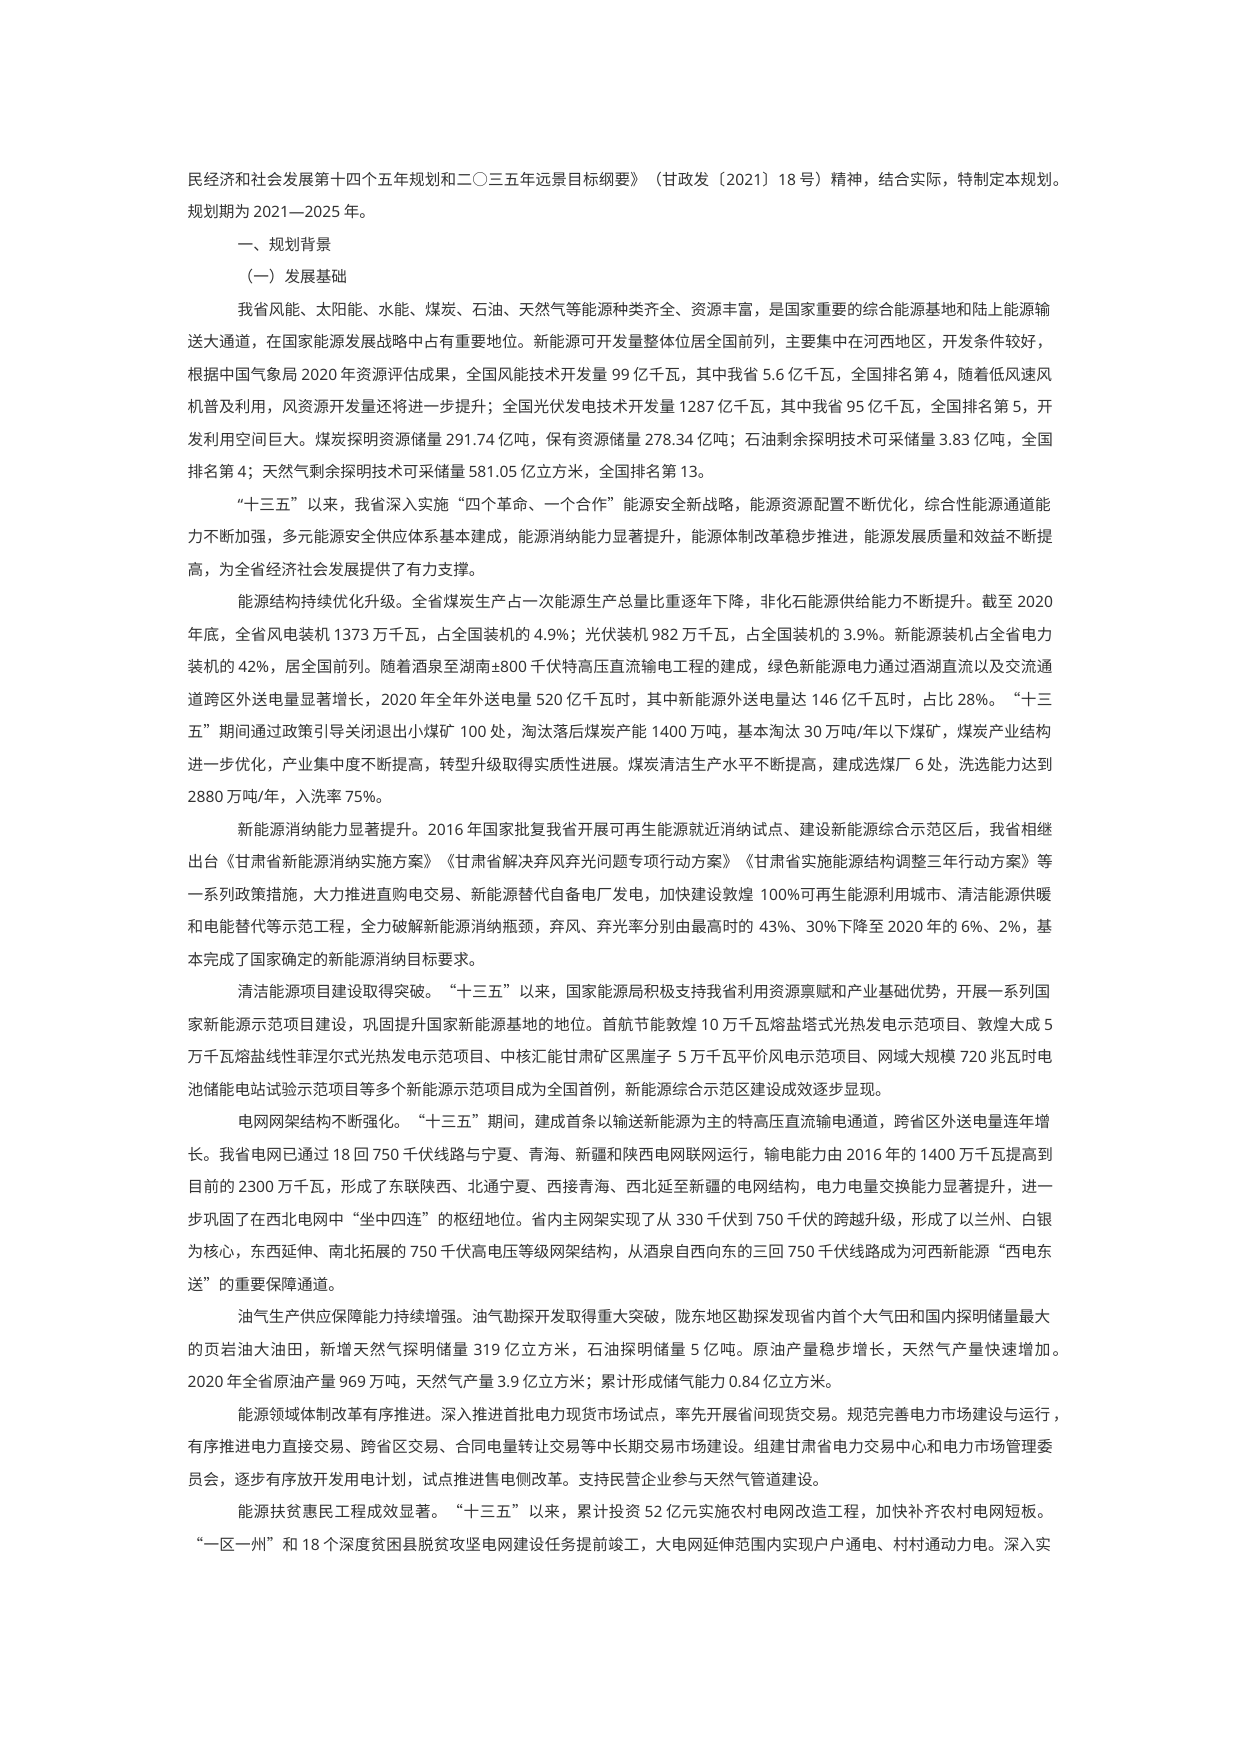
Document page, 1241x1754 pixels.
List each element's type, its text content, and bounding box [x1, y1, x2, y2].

text （一）发展基础 [187, 259, 1053, 292]
text 能源领域体制改革有序推进。深入推进首批电力现货市场试点，率先开展省间现货交易。规范完善电力市场建设与运行，有序推进电力直接交易、跨省区交易、合同电量转让交易等中长期交易市场建设。组建甘肃省电力交易中心和电力市场管理委员会，逐步有序放开发用电计划，试点推进售电侧改革。支持民营企业参与天然气管道建设。 [187, 1397, 1053, 1494]
text 新能源消纳能力显著提升。2016年国家批复我省开展可再生能源就近消纳试点、建设新能源综合示范区后，我省相继出台《甘肃省新能源消纳实施方案》《甘肃省解决弃风弃光问题专项行动方案》《甘肃省实施能源结构调整三年行动方案》等一系列政策措施，大力推进直购电交易、新能源替代自备电厂发电，加快建设敦煌100%可再生能源利用城市、清洁能源供暖和电能替代等示范工程，全力破解新能源消纳瓶颈，弃风、弃光率分别由最高时的43%、30%下降至2020年的6%、2%，基本完成了国家确定的新能源消纳目标要求。 [187, 812, 1053, 974]
text “十三五”以来，我省深入实施“四个革命、一个合作”能源安全新战略，能源资源配置不断优化，综合性能源通道能力不断加强，多元能源安全供应体系基本建成，能源消纳能力显著提升，能源体制改革稳步推进，能源发展质量和效益不断提高，为全省经济社会发展提供了有力支撑。 [187, 487, 1053, 584]
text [187, 1494, 1053, 1559]
text 清洁能源项目建设取得突破。“十三五”以来，国家能源局积极支持我省利用资源禀赋和产业基础优势，开展一系列国家新能源示范项目建设，巩固提升国家新能源基地的地位。首航节能敦煌10万千瓦熔盐塔式光热发电示范项目、敦煌大成5万千瓦熔盐线性菲涅尔式光热发电示范项目、中核汇能甘肃矿区黑崖子5万千瓦平价风电示范项目、网域大规模720兆瓦时电池储能电站试验示范项目等多个新能源示范项目成为全国首例，新能源综合示范区建设成效逐步显现。 [187, 974, 1053, 1104]
text 我省风能、太阳能、水能、煤炭、石油、天然气等能源种类齐全、资源丰富，是国家重要的综合能源基地和陆上能源输送大通道，在国家能源发展战略中占有重要地位。新能源可开发量整体位居全国前列，主要集中在河西地区，开发条件较好，根据中国气象局2020年资源评估成果，全国风能技术开发量99亿千瓦，其中我省5.6亿千瓦，全国排名第4，随着低风速风机普及利用，风资源开发量还将进一步提升；全国光伏发电技术开发量1287亿千瓦，其中我省95亿千瓦，全国排名第5，开发利用空间巨大。煤炭探明资源储量291.74亿吨，保有资源储量278.34亿吨；石油剩余探明技术可采储量3.83亿吨，全国排名第4；天然气剩余探明技术可采储量581.05亿立方米，全国排名第13。 [187, 292, 1053, 487]
text 电网网架结构不断强化。“十三五”期间，建成首条以输送新能源为主的特高压直流输电通道，跨省区外送电量连年增长。我省电网已通过18回750千伏线路与宁夏、青海、新疆和陕西电网联网运行，输电能力由2016年的1400万千瓦提高到目前的2300万千瓦，形成了东联陕西、北通宁夏、西接青海、西北延至新疆的电网结构，电力电量交换能力显著提升，进一步巩固了在西北电网中“坐中四连”的枢纽地位。省内主网架实现了从330千伏到750千伏的跨越升级，形成了以兰州、白银为核心，东西延伸、南北拓展的750千伏高电压等级网架结构，从酒泉自西向东的三回750千伏线路成为河西新能源“西电东送”的重要保障通道。 [187, 1104, 1053, 1299]
text 能源结构持续优化升级。全省煤炭生产占一次能源生产总量比重逐年下降，非化石能源供给能力不断提升。截至2020年底，全省风电装机1373万千瓦，占全国装机的4.9%；光伏装机982万千瓦，占全国装机的3.9%。新能源装机占全省电力装机的42%，居全国前列。随着酒泉至湖南±800千伏特高压直流输电工程的建成，绿色新能源电力通过酒湖直流以及交流通道跨区外送电量显著增长，2020年全年外送电量520亿千瓦时，其中新能源外送电量达146亿千瓦时，占比28%。“十三五”期间通过政策引导关闭退出小煤矿100处，淘汰落后煤炭产能1400万吨，基本淘汰30万吨/年以下煤矿，煤炭产业结构进一步优化，产业集中度不断提高，转型升级取得实质性进展。煤炭清洁生产水平不断提高，建成选煤厂6处，洗选能力达到2880万吨/年，入洗率75%。 [187, 584, 1053, 812]
text 一、规划背景 [187, 227, 1053, 259]
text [187, 162, 1053, 227]
text 油气生产供应保障能力持续增强。油气勘探开发取得重大突破，陇东地区勘探发现省内首个大气田和国内探明储量最大的页岩油大油田，新增天然气探明储量319亿立方米，石油探明储量5亿吨。原油产量稳步增长，天然气产量快速增加。2020年全省原油产量969万吨，天然气产量3.9亿立方米；累计形成储气能力0.84亿立方米。 [187, 1299, 1053, 1397]
